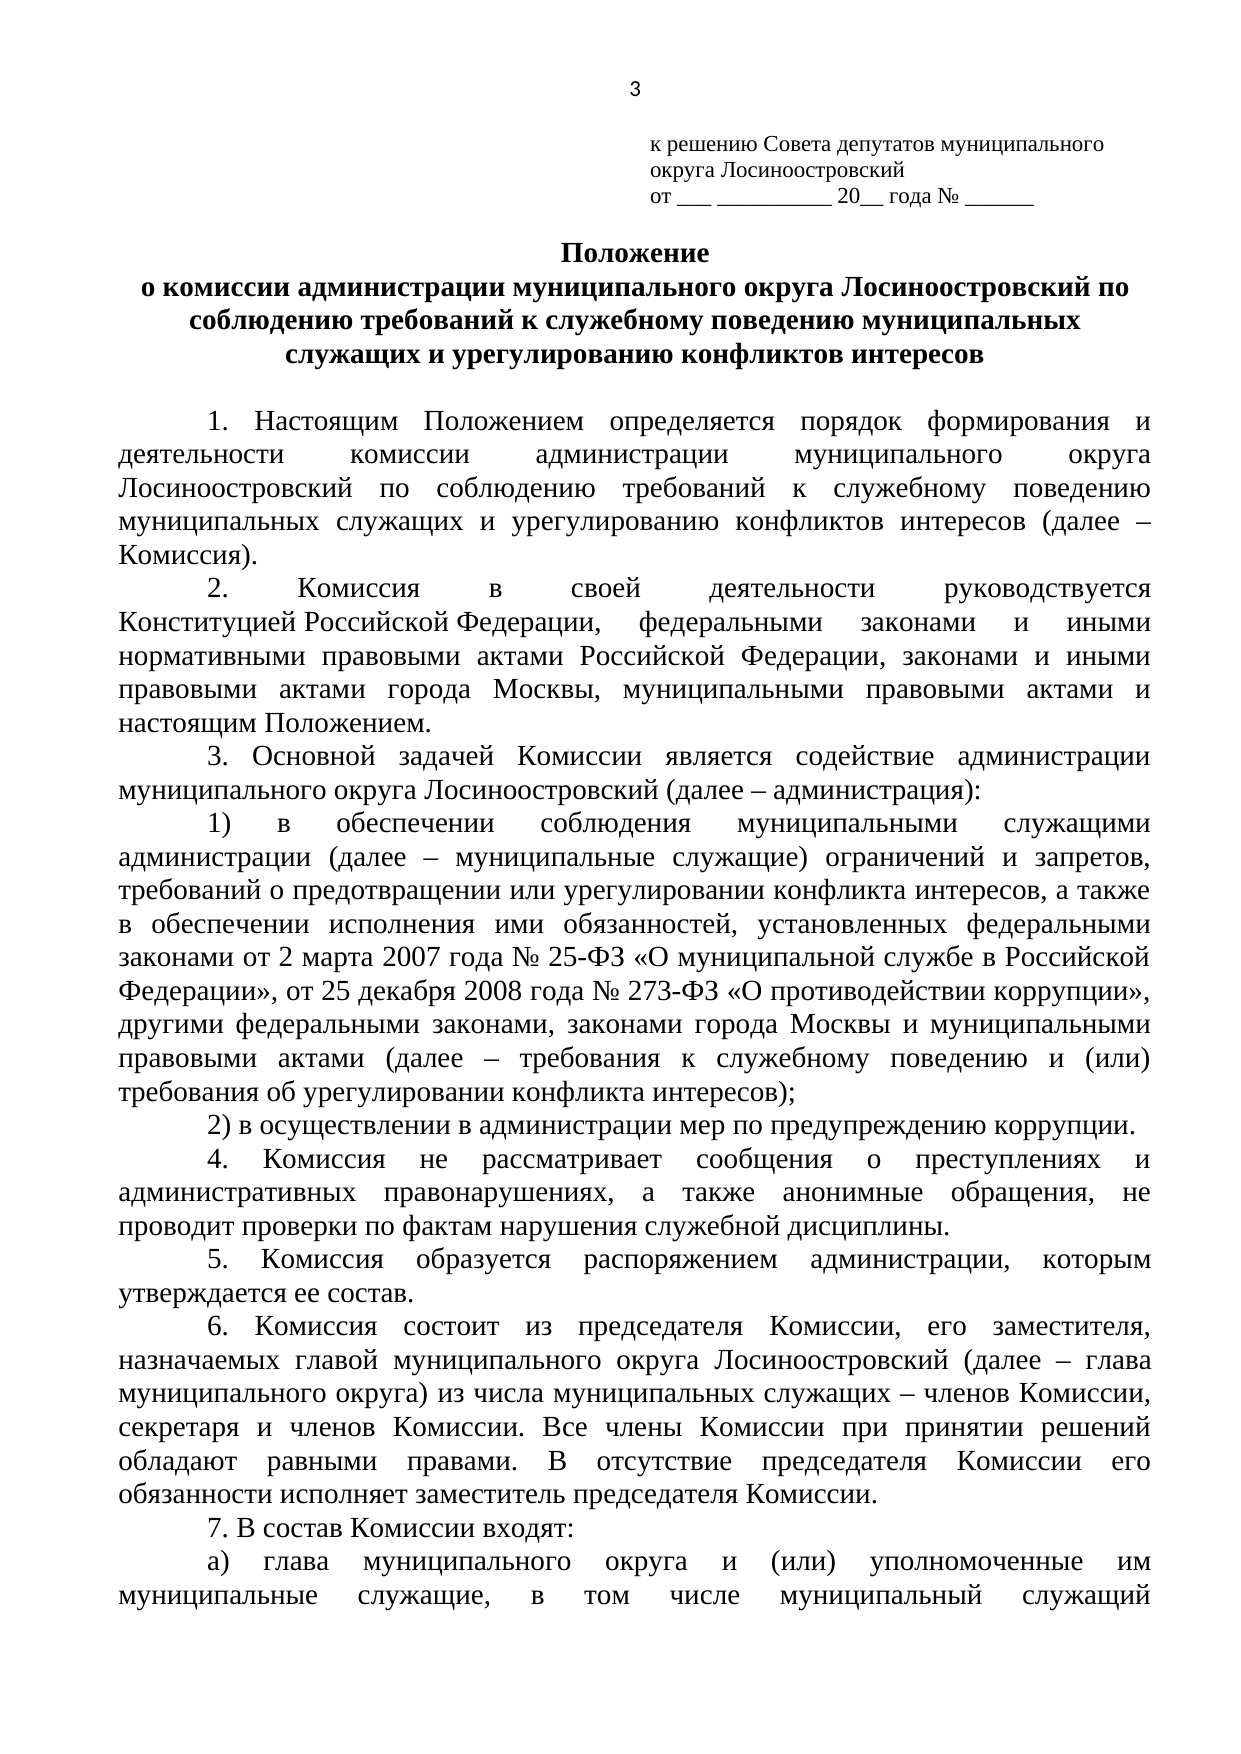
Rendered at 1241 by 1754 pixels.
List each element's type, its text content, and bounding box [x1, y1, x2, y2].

text 6. Комиссия состоит из председателя Комиссии, его заместителя, назначаемых главой муниципального округа Лосиноостровский (далее – глава муниципального округа) из числа муниципальных служащих – членов Комиссии, секретаря и членов Комиссии. Все члены Комиссии при принятии решений обладают равными правами. В отсутствие председателя Комиссии его обязанности исполняет заместитель председателя Комиссии. [118, 1308, 1152, 1510]
text о комиссии администрации муниципального округа Лосиноостровский по соблюдению требований к служебному поведению муниципальных служащих и урегулированию конфликтов интересов [118, 269, 1152, 369]
text Положение [118, 235, 1152, 269]
text от ___ __________ 20__ года № ______ [650, 182, 1152, 209]
text 2) в осуществлении в администрации мер по предупреждению коррупции. [118, 1107, 1152, 1141]
text 1) в обеспечении соблюдения муниципальными служащими администрации (далее – муниципальные служащие) ограничений и запретов, требований о предотвращении или урегулировании конфликта интересов, а также в обеспечении исполнения ими обязанностей, установленных федеральными законами от 2 марта 2007 года № 25-ФЗ «О муниципальной службе в Российской Федерации», от 25 декабря 2008 года № 273-ФЗ «О противодействии коррупции», другими федеральными законами, законами города Москвы и муниципальными правовыми актами (далее – требования к служебному поведению и (или) требования об урегулировании конфликта интересов); [118, 805, 1152, 1107]
text 5. Комиссия образуется распоряжением администрации, которым утверждается ее состав. [118, 1241, 1152, 1308]
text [118, 1543, 1152, 1610]
text 2. Комиссия в своей деятельности руководствуется Конституцией Российской Федерации, федеральными законами и иными нормативными правовыми актами Российской Федерации, законами и иными правовыми актами города Москвы, муниципальными правовыми актами и настоящим Положением. [118, 571, 1152, 738]
text 1. Настоящим Положением определяется порядок формирования и деятельности комиссии администрации муниципального округа Лосиноостровский по соблюдению требований к служебному поведению муниципальных служащих и урегулированию конфликтов интересов (далее – Комиссия). [118, 403, 1152, 571]
text 3. Основной задачей Комиссии является содействие администрации муниципального округа Лосиноостровский (далее – администрация): [118, 738, 1152, 805]
text к решению Совета депутатов муниципального округа Лосиноостровский [650, 130, 1152, 182]
text 7. В состав Комиссии входят: [118, 1510, 1152, 1543]
text 4. Комиссия не рассматривает сообщения о преступлениях и административных правонарушениях, а также анонимные обращения, не проводит проверки по фактам нарушения служебной дисциплины. [118, 1141, 1152, 1241]
